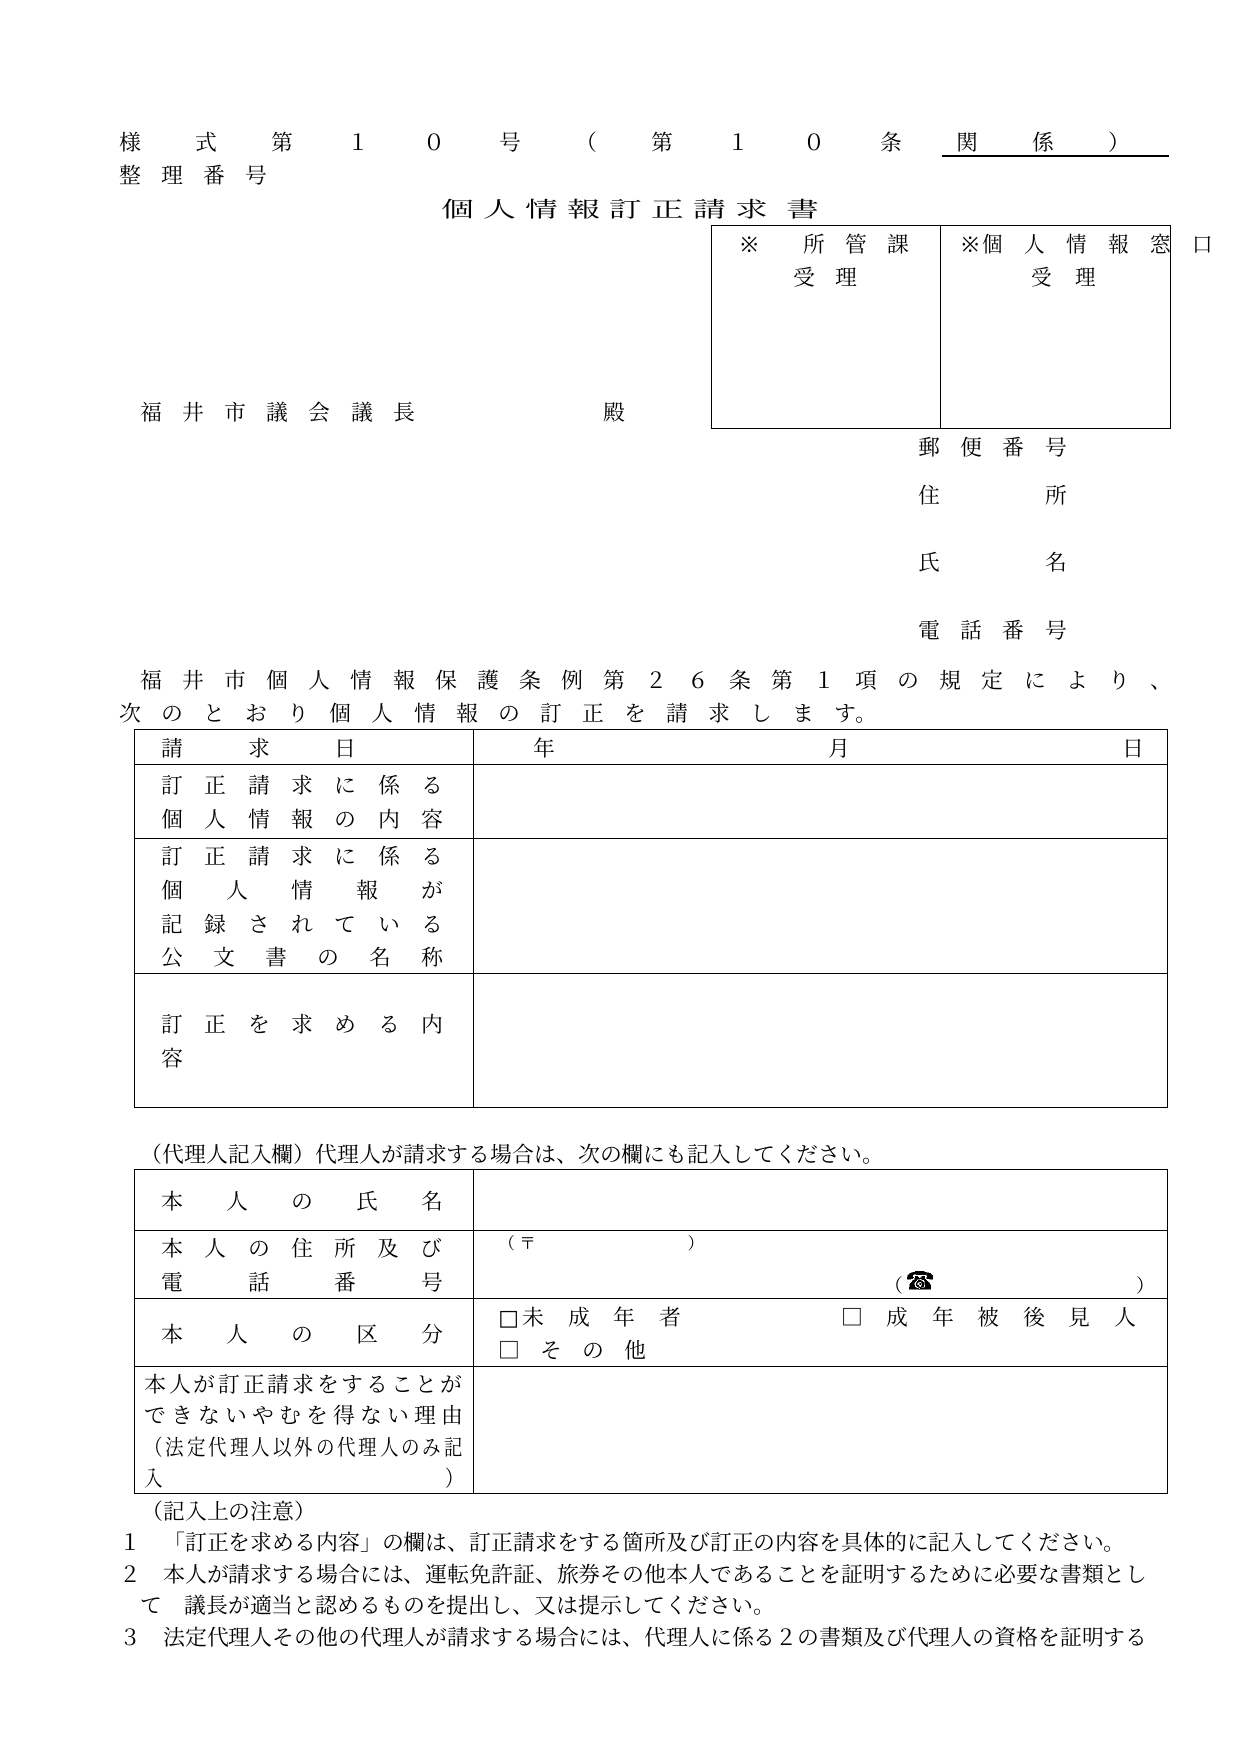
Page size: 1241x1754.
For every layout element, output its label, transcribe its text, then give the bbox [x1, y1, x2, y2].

table_cell [474, 1367, 1167, 1493]
table_header 年 月 日 [474, 730, 1167, 764]
table_cell 訂正請求に係る個人情報の内容 [135, 765, 473, 837]
table_header ※ 所管課受理 [712, 226, 940, 428]
text 郵便番号 [119, 429, 1150, 462]
table_cell 訂正請求に係る個人情報が 記録されている公文書の名称 [135, 839, 473, 973]
table_cell [474, 839, 1167, 973]
picture [905, 1270, 934, 1290]
table_cell 訂正を求める内容 [135, 974, 473, 1107]
table_header 福井市議会議長 殿 [129, 225, 711, 428]
text （記入上の注意） [119, 1494, 1150, 1526]
text 個人情報訂正請求書 [119, 191, 1150, 225]
table_cell [474, 974, 1167, 1107]
table_cell □未成年者 □成年被後見人 □その他 [474, 1299, 1167, 1366]
text （代理人記入欄）代理人が請求する場合は、次の欄にも記入してください。 [119, 1137, 1150, 1169]
text 電話番号 [119, 613, 1150, 646]
text 様式第１０号（第１０条関係） 整理番号 [119, 124, 1150, 191]
table_cell 本人の住所及び電話番号 [135, 1231, 473, 1298]
table_header 本人の氏名 [135, 1170, 473, 1229]
table_cell 本人の区分 [135, 1299, 473, 1366]
text 福井市個人情報保護条例第２６条第１項の規定により、次のとおり個人情報の訂正を請求します。 [119, 662, 1150, 729]
text 氏 名 [119, 545, 1150, 579]
table_cell （〒 ） （ ） [474, 1231, 1167, 1298]
text １ 「訂正を求める内容」の欄は、訂正請求をする箇所及び訂正の内容を具体的に記入してください。 [119, 1526, 1150, 1557]
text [119, 1620, 1150, 1651]
table_header [474, 1170, 1167, 1229]
text ２ 本人が請求する場合には、運転免許証、旅券その他本人であることを証明するために必要な書類として 議長が適当と認めるものを提出し、又は提示してください。 [119, 1557, 1150, 1620]
table_cell 本人が訂正請求をすることが できないやむを得ない理由 （法定代理人以外の代理人のみ記入） [135, 1367, 473, 1493]
text 住 所 [119, 478, 1150, 512]
table_header 請求日 [135, 730, 473, 764]
table_header ※個人情報窓口受理 [941, 226, 1170, 428]
table_cell [474, 765, 1167, 837]
